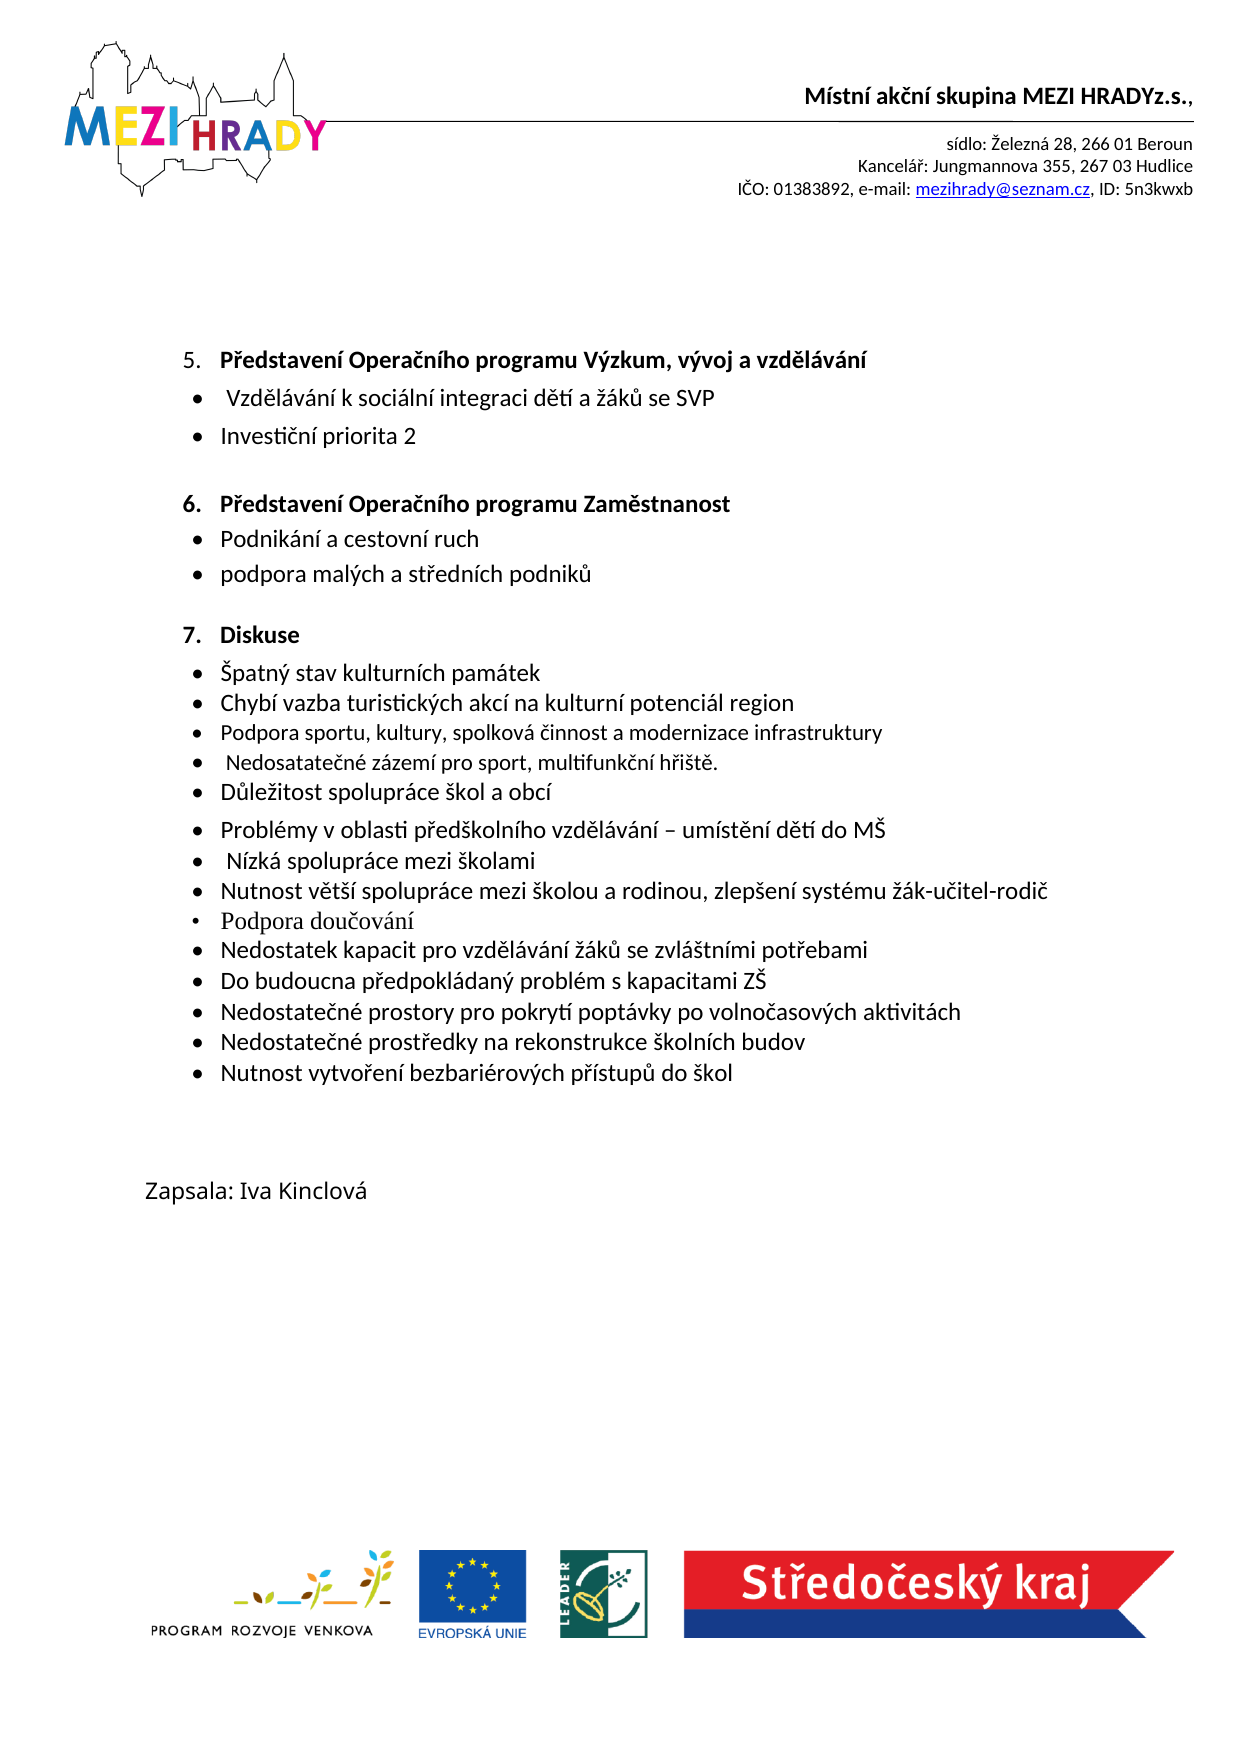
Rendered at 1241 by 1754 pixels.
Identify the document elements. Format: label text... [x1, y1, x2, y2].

list Nedosatatečné zázemí pro sport, multifunkční hřiště. [191, 746, 1193, 777]
list Vzdělávání k sociální integraci dětí a žáků se SVP [191, 382, 1193, 413]
list Nedostatek kapacit pro vzdělávání žáků se zvláštními potřebami [191, 935, 1193, 965]
list Špatný stav kulturních památek [191, 657, 1193, 687]
picture [63, 41, 328, 197]
list Představení Operačního programu Zaměstnanost [182, 488, 1193, 519]
list Podpora doučování [191, 906, 1193, 935]
list Důležitost spolupráce škol a obcí [191, 777, 1193, 807]
list Představení Operačního programu Výzkum, vývoj a vzdělávání [182, 344, 1193, 375]
list Nutnost vytvoření bezbariérových přístupů do škol [191, 1057, 1193, 1087]
list Nedostatečné prostředky na rekonstrukce školních budov [191, 1026, 1193, 1057]
list Podpora sportu, kultury, spolková činnost a modernizace infrastruktury [191, 718, 1193, 746]
list Nízká spolupráce mezi školami [191, 845, 1193, 875]
list podpora malých a středních podniků [191, 558, 928, 589]
list Problémy v oblasti předškolního vzdělávání – umístění dětí do MŠ [191, 814, 1193, 845]
list Nutnost větší spolupráce mezi školou a rodinou, zlepšení systému žák-učitel-rodič [191, 875, 1193, 906]
list Investiční priorita 2 [191, 420, 1193, 451]
list Nedostatečné prostory pro pokrytí poptávky po volnočasových aktivitách [191, 996, 1193, 1026]
list Diskuse [182, 619, 1193, 650]
text Zapsala: Iva Kinclová [145, 1174, 928, 1206]
list Do budoucna předpokládaný problém s kapacitami ZŠ [191, 965, 1193, 996]
list Podnikání a cestovní ruch [191, 523, 928, 554]
picture [151, 1550, 1175, 1638]
list Chybí vazba turistických akcí na kulturní potenciál region [191, 687, 1193, 718]
